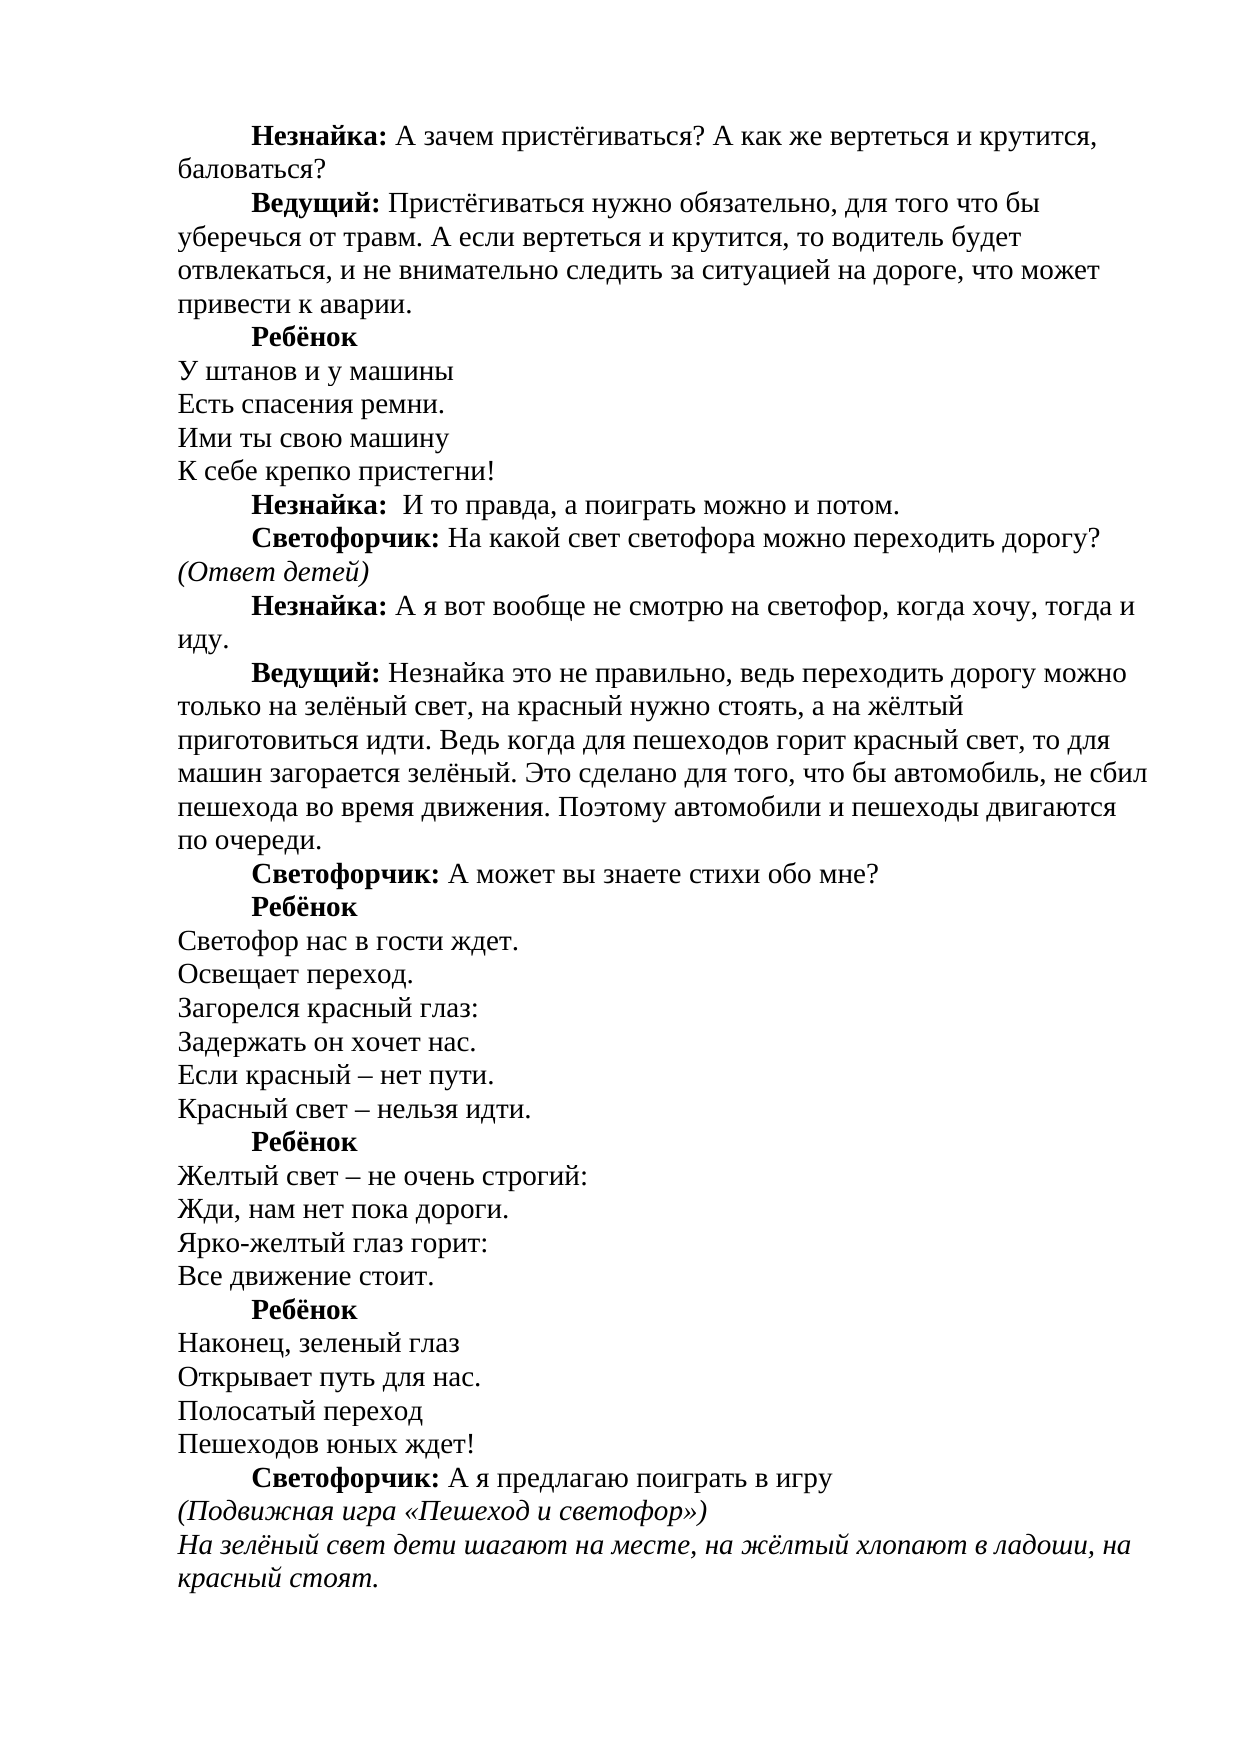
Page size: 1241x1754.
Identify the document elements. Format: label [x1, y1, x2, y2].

text [177, 118, 1152, 487]
text [177, 487, 1152, 1627]
